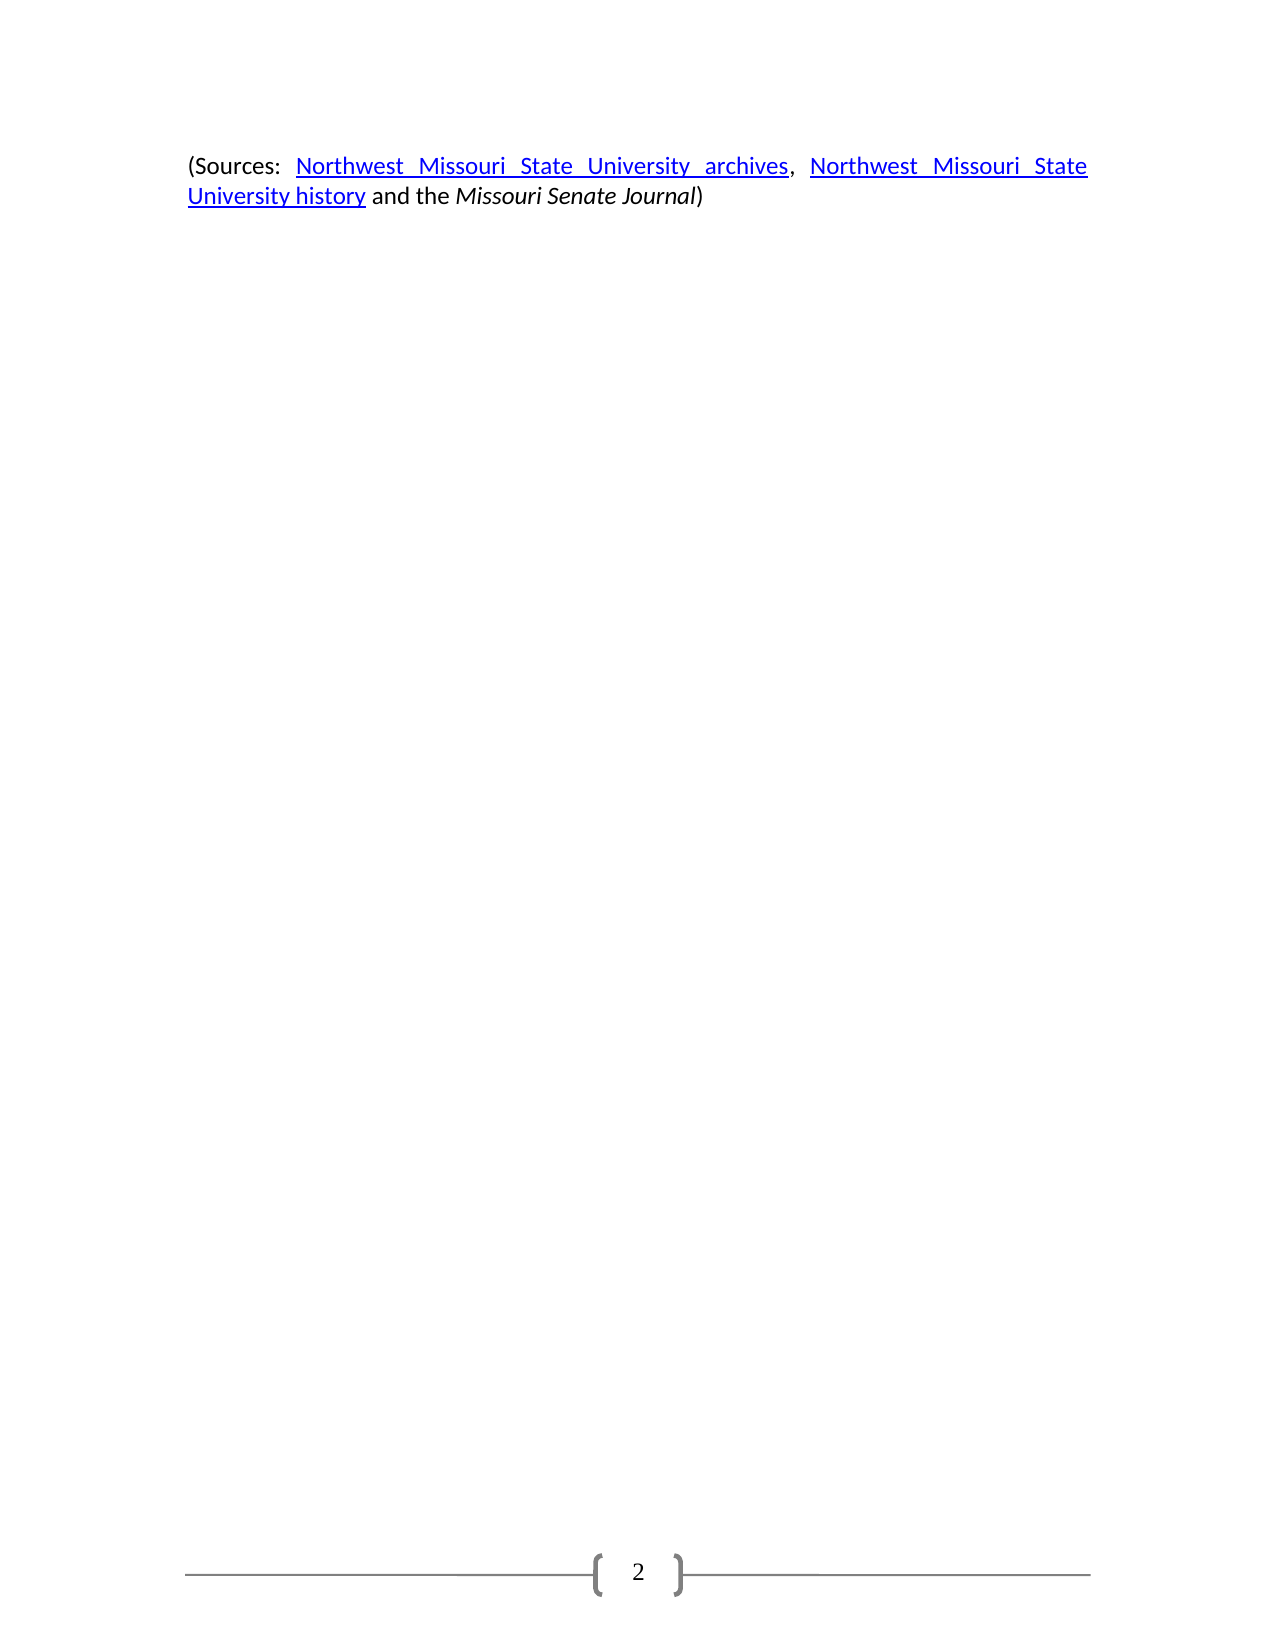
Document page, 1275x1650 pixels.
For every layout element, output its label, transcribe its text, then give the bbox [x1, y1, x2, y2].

text (Sources: Northwest Missouri State University archives, Northwest Missouri State University history and the Missouri Senate Journal) [187, 150, 1087, 211]
